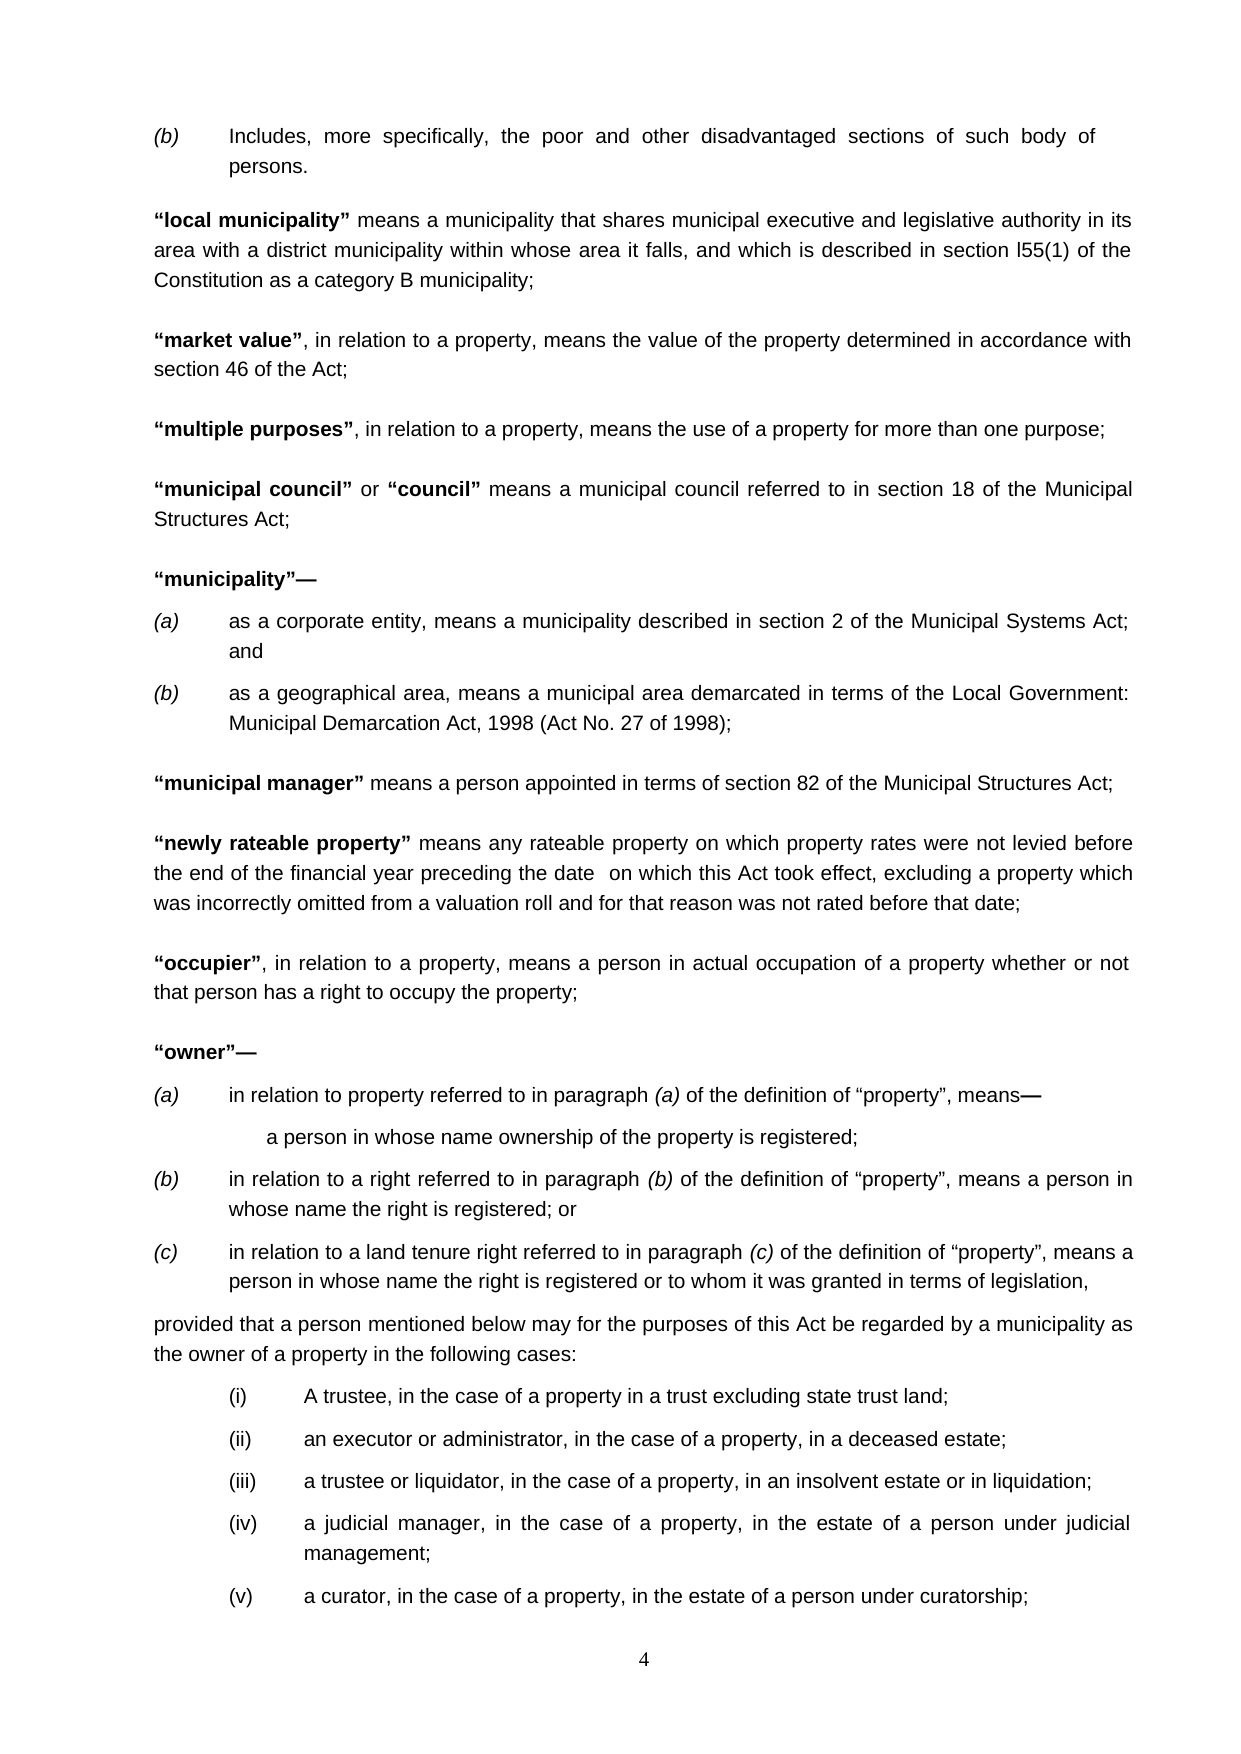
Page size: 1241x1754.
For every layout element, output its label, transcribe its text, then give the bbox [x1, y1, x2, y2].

text (b) as a geographical area, means a municipal area demarcated in terms of the Local Government: Municipal Demarcation Act, 1998 (Act No. 27 of 1998); [153, 681, 1131, 735]
text “newly rateable property” means any rateable property on which property rates were not levied before the end of the financial year preceding the date on which this Act took effect, excluding a property which was incorrectly omitted from a valuation roll and for that reason was not rated before that date; [153, 831, 1134, 914]
text “municipal council” or “council” means a municipal council referred to in section 18 of the Municipal Structures Act; [153, 477, 1134, 531]
text (b) Includes, more specifically, the poor and other disadvantaged sections of such body of persons. [153, 124, 1096, 178]
text (v) a curator, in the case of a property, in the estate of a person under curatorship; [228, 1583, 1134, 1607]
text (ii) an executor or administrator, in the case of a property, in a deceased estate; [228, 1426, 1134, 1450]
text “owner”— [153, 1040, 1059, 1064]
text “market value”, in relation to a property, means the value of the property determined in accordance with section 46 of the Act; [153, 327, 1134, 381]
text (a) as a corporate entity, means a municipality described in section 2 of the Municipal Systems Act; and [153, 609, 1131, 663]
text (b) in relation to a right referred to in paragraph (b) of the definition of “property”, means a person in whose name the right is registered; or [153, 1167, 1134, 1221]
text (a) in relation to property referred to in paragraph (a) of the definition of “property”, means— [153, 1082, 1134, 1106]
text “municipality”— [153, 567, 1059, 591]
text (iii) a trustee or liquidator, in the case of a property, in an insolvent estate or in liquidation; [228, 1469, 1134, 1493]
text “municipal manager” means a person appointed in terms of section 82 of the Municipal Structures Act; [153, 771, 1131, 795]
text a person in whose name ownership of the property is registered; [228, 1125, 1131, 1149]
text “multiple purposes”, in relation to a property, means the use of a property for more than one purpose; [153, 417, 1131, 441]
text (c) in relation to a land tenure right referred to in paragraph (c) of the definition of “property”, means a person in whose name the right is registered or to whom it was granted in terms of legislation, [153, 1239, 1134, 1293]
text (i) A trustee, in the case of a property in a trust excluding state trust land; [228, 1384, 1021, 1408]
text “local municipality” means a municipality that shares municipal executive and legislative authority in its area with a district municipality within whose area it falls, and which is described in section l55(1) of the Constitution as a category B municipality; [153, 208, 1134, 292]
text provided that a person mentioned below may for the purposes of this Act be regarded by a municipality as the owner of a property in the following cases: [153, 1312, 1134, 1366]
text (iv) a judicial manager, in the case of a property, in the estate of a person under judicial management; [228, 1511, 1131, 1565]
text “occupier”, in relation to a property, means a person in actual occupation of a property whether or not that person has a right to occupy the property; [153, 950, 1131, 1004]
